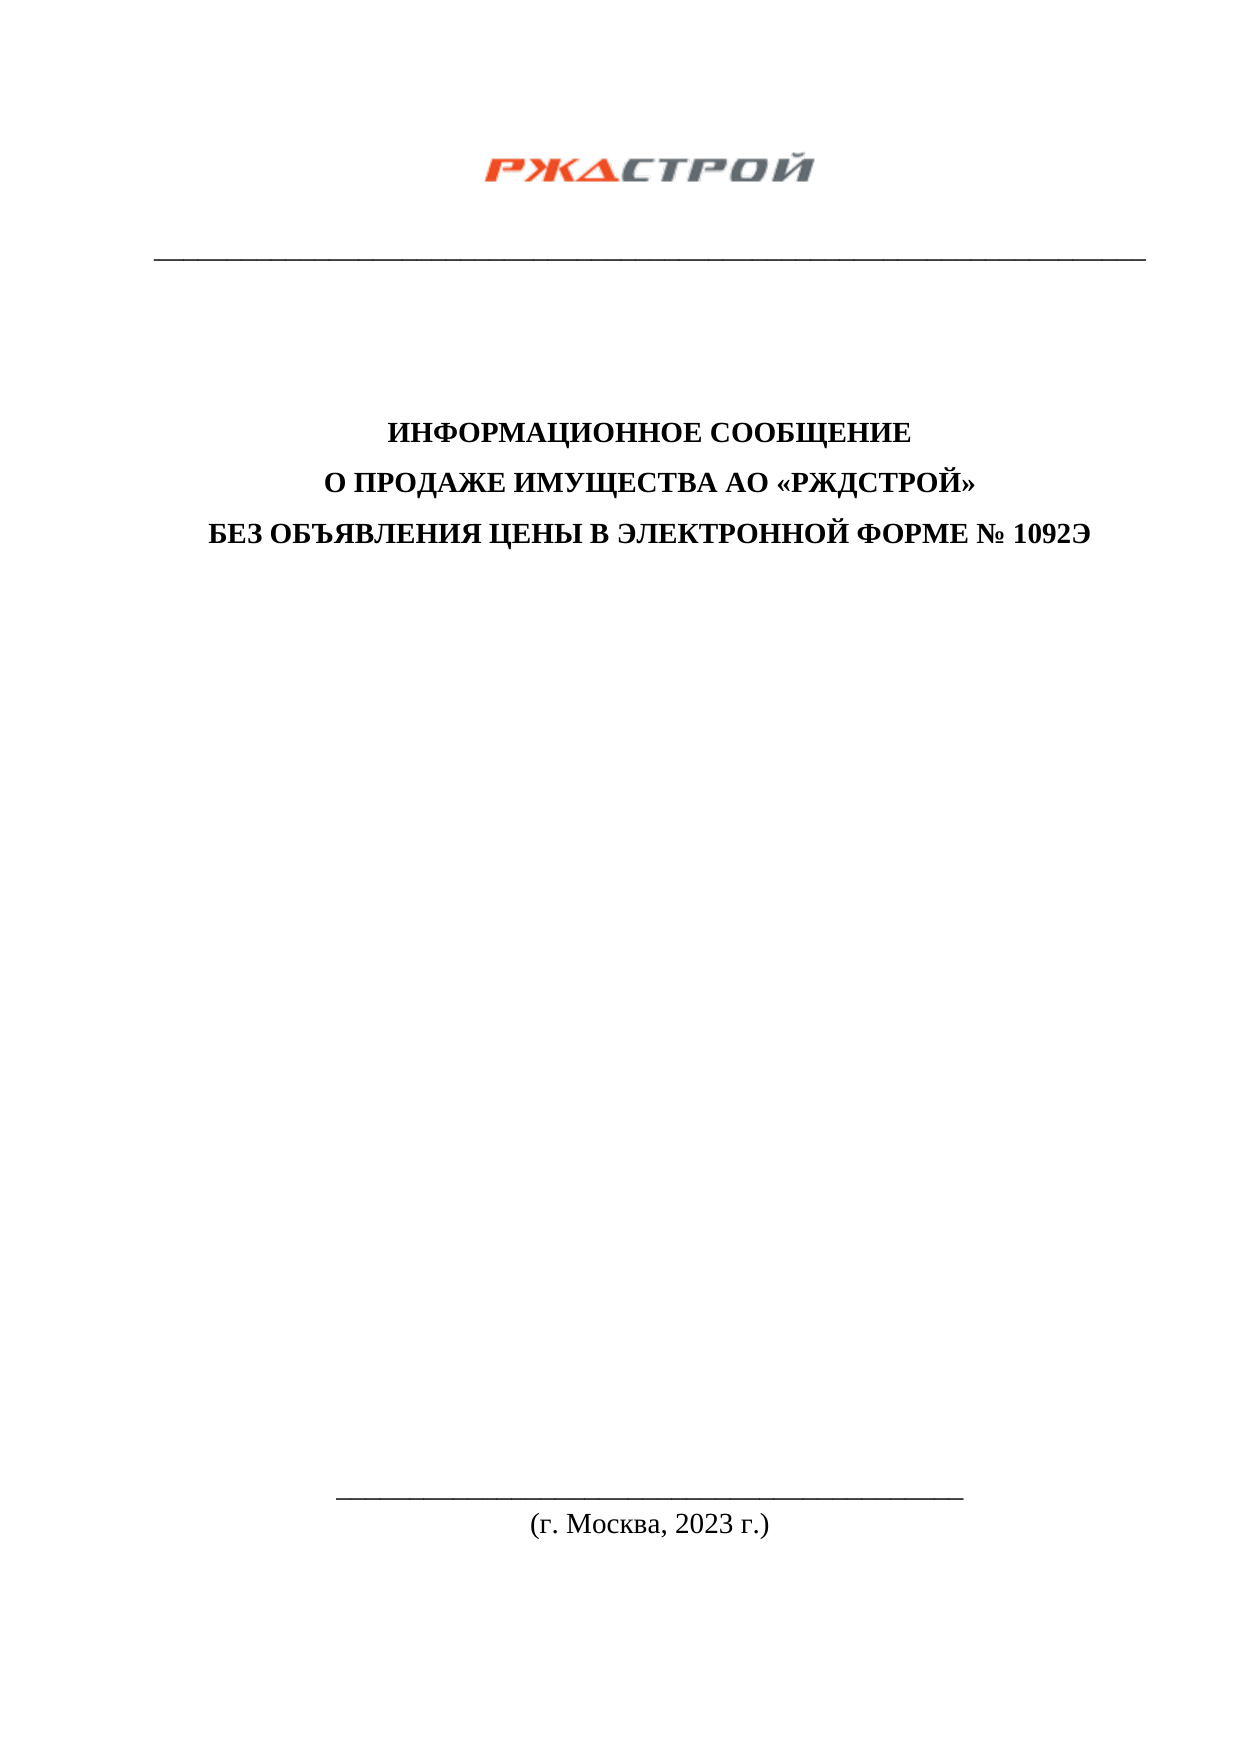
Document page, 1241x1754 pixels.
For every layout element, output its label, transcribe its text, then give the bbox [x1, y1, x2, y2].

text БЕЗ ОБЪЯВЛЕНИЯ ЦЕНЫ В ЭЛЕКТРОННОЙ ФОРМЕ № 1092Э [118, 516, 1181, 549]
text О ПРОДАЖЕ ИМУЩЕСТВА АО «РЖДСТРОЙ» [118, 466, 1181, 499]
text (г. Москва, 2023 г.) [118, 1504, 1181, 1541]
picture [484, 151, 816, 183]
text ИНФОРМАЦИОННОЕ СООБЩЕНИЕ [118, 415, 1181, 449]
text ____________________________________________________________________ [118, 228, 1181, 265]
text ___________________________________________ [118, 1466, 1181, 1504]
